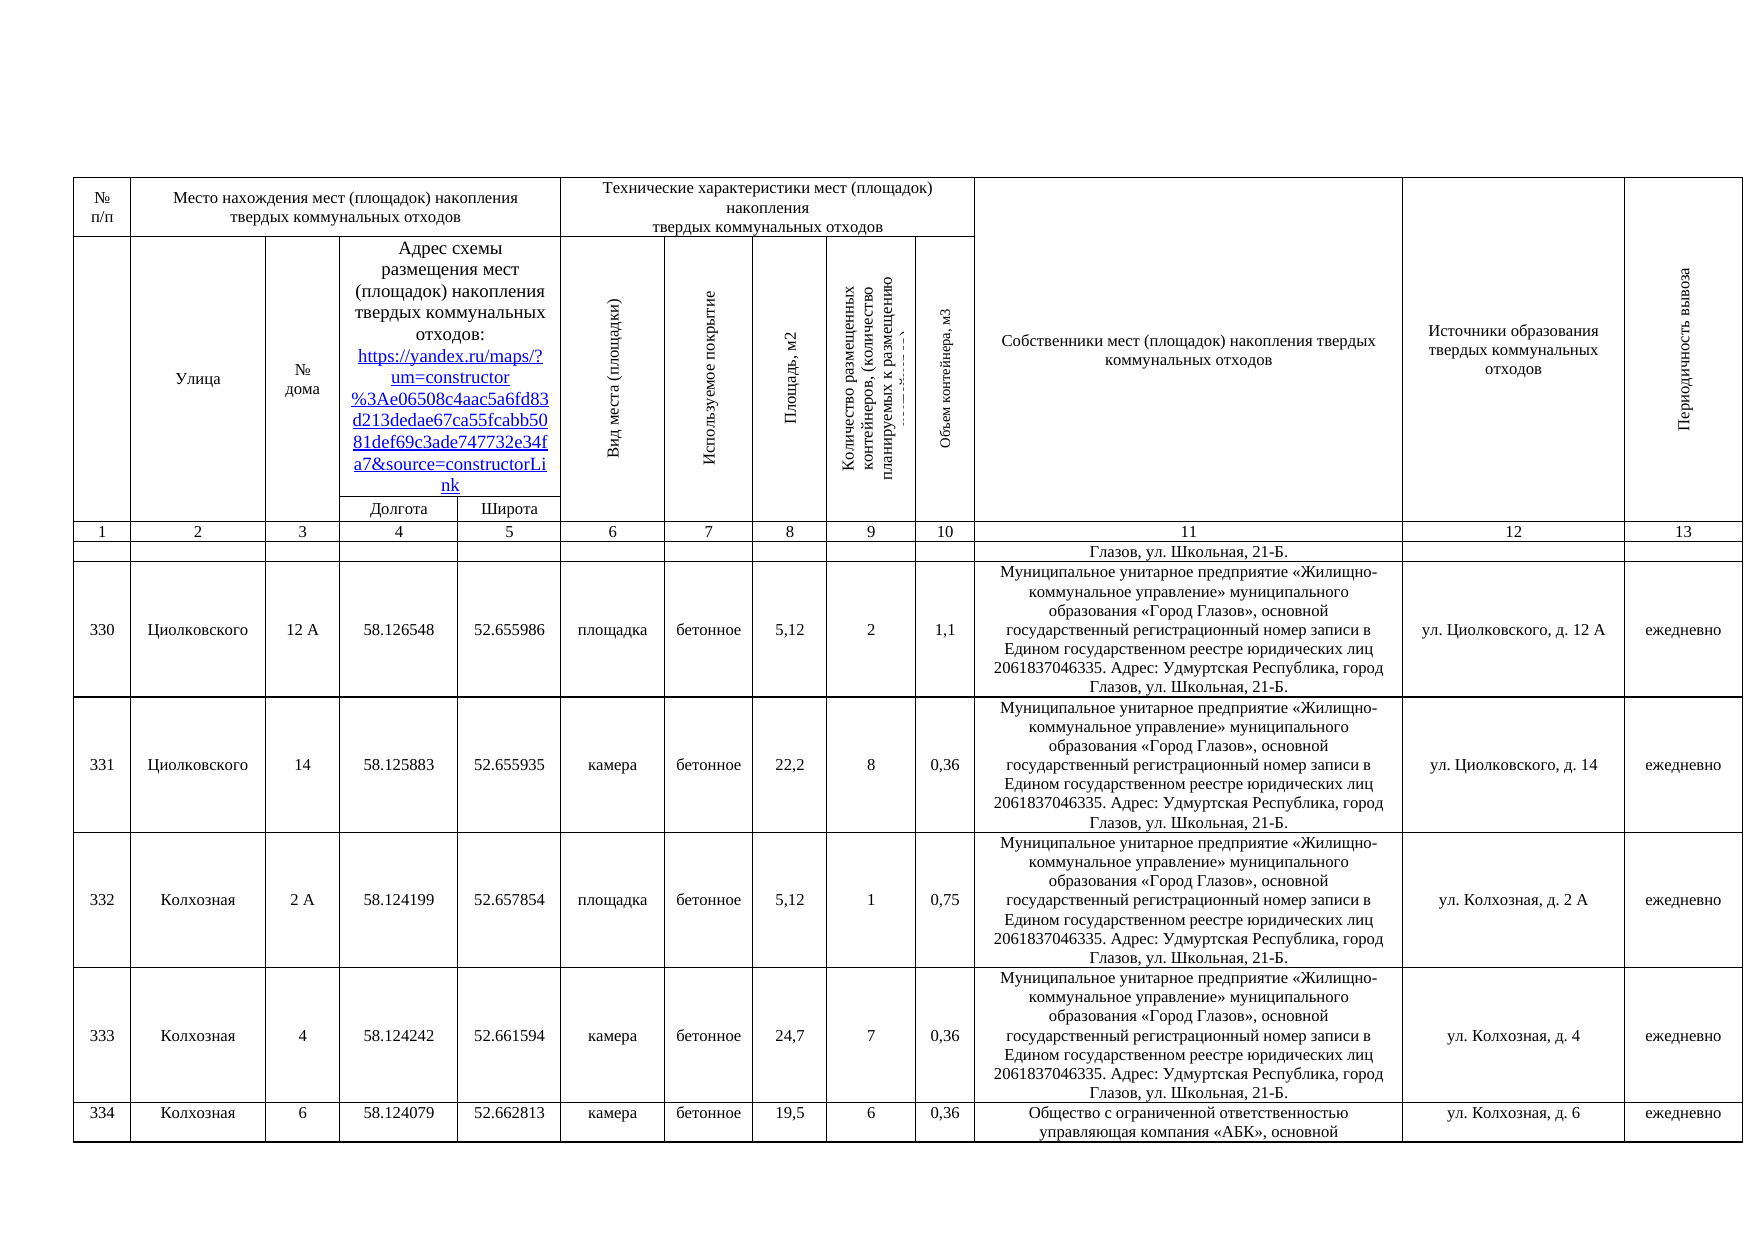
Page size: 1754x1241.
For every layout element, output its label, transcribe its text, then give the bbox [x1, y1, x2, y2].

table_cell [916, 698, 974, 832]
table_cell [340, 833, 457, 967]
table_cell Адрес схемы размещения мест (площадок) накопления твердых коммунальных отходов: https://yandex.ru/maps/?um=constructor%3Ae06508c4aac5a6fd83d213dedae67ca55fcabb5081def69c3ade747732e34fa7&source=constructorLink [340, 237, 560, 496]
table_cell 8 [753, 522, 826, 541]
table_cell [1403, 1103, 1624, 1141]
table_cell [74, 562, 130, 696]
table_cell 9 [827, 522, 915, 541]
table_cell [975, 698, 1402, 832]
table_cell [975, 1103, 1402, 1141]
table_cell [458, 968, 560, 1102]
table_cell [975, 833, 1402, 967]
table_cell Улица [131, 237, 265, 521]
table_cell 12 [1403, 522, 1624, 541]
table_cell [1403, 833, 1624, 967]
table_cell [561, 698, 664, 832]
table_header Собственники мест (площадок) накопления твердых коммунальных отходов [975, 178, 1402, 521]
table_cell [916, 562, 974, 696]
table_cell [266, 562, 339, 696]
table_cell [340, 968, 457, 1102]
table_cell Используемое покрытие [665, 237, 752, 521]
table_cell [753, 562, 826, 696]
table_cell № дома [266, 237, 339, 521]
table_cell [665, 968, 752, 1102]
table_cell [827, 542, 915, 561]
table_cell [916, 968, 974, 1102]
table_cell 2 [131, 522, 265, 541]
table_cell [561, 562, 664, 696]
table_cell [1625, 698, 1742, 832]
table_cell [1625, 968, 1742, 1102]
table_cell Долгота [340, 497, 457, 521]
table_cell 5 [458, 522, 560, 541]
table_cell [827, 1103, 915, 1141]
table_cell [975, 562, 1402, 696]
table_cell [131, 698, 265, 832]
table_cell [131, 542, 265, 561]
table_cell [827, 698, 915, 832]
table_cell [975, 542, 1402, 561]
table_cell 13 [1625, 522, 1742, 541]
table_cell 4 [340, 522, 457, 541]
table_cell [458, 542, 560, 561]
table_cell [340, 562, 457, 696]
table_cell 10 [916, 522, 974, 541]
table_header Периодичность вывоза [1625, 178, 1742, 521]
table_cell Вид места (площадки) [561, 237, 664, 521]
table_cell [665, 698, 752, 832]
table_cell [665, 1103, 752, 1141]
table_cell 3 [266, 522, 339, 541]
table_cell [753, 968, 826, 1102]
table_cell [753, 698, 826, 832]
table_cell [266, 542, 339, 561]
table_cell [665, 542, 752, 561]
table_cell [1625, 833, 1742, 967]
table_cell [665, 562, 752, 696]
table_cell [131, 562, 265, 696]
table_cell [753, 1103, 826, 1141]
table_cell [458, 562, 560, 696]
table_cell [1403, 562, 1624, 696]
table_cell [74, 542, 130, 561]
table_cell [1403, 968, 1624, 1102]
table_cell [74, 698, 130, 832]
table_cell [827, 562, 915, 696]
table_cell Объем контейнера, м3 [916, 237, 974, 521]
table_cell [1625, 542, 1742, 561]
table_header Источники образования твердых коммунальных отходов [1403, 178, 1624, 521]
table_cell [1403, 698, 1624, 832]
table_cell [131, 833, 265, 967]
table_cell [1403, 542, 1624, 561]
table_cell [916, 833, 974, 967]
table_header Место нахождения мест (площадок) накопления твердых коммунальных отходов [131, 178, 560, 236]
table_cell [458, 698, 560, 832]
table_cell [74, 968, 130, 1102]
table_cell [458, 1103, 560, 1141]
table_header № п/п [74, 178, 130, 236]
table_header Технические характеристики мест (площадок) накопления твердых коммунальных отходов [561, 178, 974, 236]
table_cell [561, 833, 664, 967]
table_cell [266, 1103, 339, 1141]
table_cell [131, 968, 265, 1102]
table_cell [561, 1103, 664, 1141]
table_cell 6 [561, 522, 664, 541]
table_cell Широта [458, 497, 560, 521]
table_cell 1 [74, 522, 130, 541]
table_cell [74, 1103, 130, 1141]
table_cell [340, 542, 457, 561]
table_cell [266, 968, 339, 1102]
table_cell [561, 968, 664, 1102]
table_cell 7 [665, 522, 752, 541]
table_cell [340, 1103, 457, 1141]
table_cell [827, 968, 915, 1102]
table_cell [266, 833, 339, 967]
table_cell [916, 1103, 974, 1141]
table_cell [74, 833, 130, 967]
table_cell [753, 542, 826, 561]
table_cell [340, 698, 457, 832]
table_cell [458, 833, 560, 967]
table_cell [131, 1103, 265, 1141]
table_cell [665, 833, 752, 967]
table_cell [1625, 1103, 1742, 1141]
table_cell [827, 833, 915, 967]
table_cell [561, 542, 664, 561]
table_cell [74, 237, 130, 521]
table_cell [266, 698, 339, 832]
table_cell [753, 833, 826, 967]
table_cell Площадь, м2 [753, 237, 826, 521]
table_cell 11 [975, 522, 1402, 541]
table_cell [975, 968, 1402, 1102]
table_cell Количество размещенных контейнеров, (количество планируемых к размещению контейнеров) [827, 237, 915, 521]
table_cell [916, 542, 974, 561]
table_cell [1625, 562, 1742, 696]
